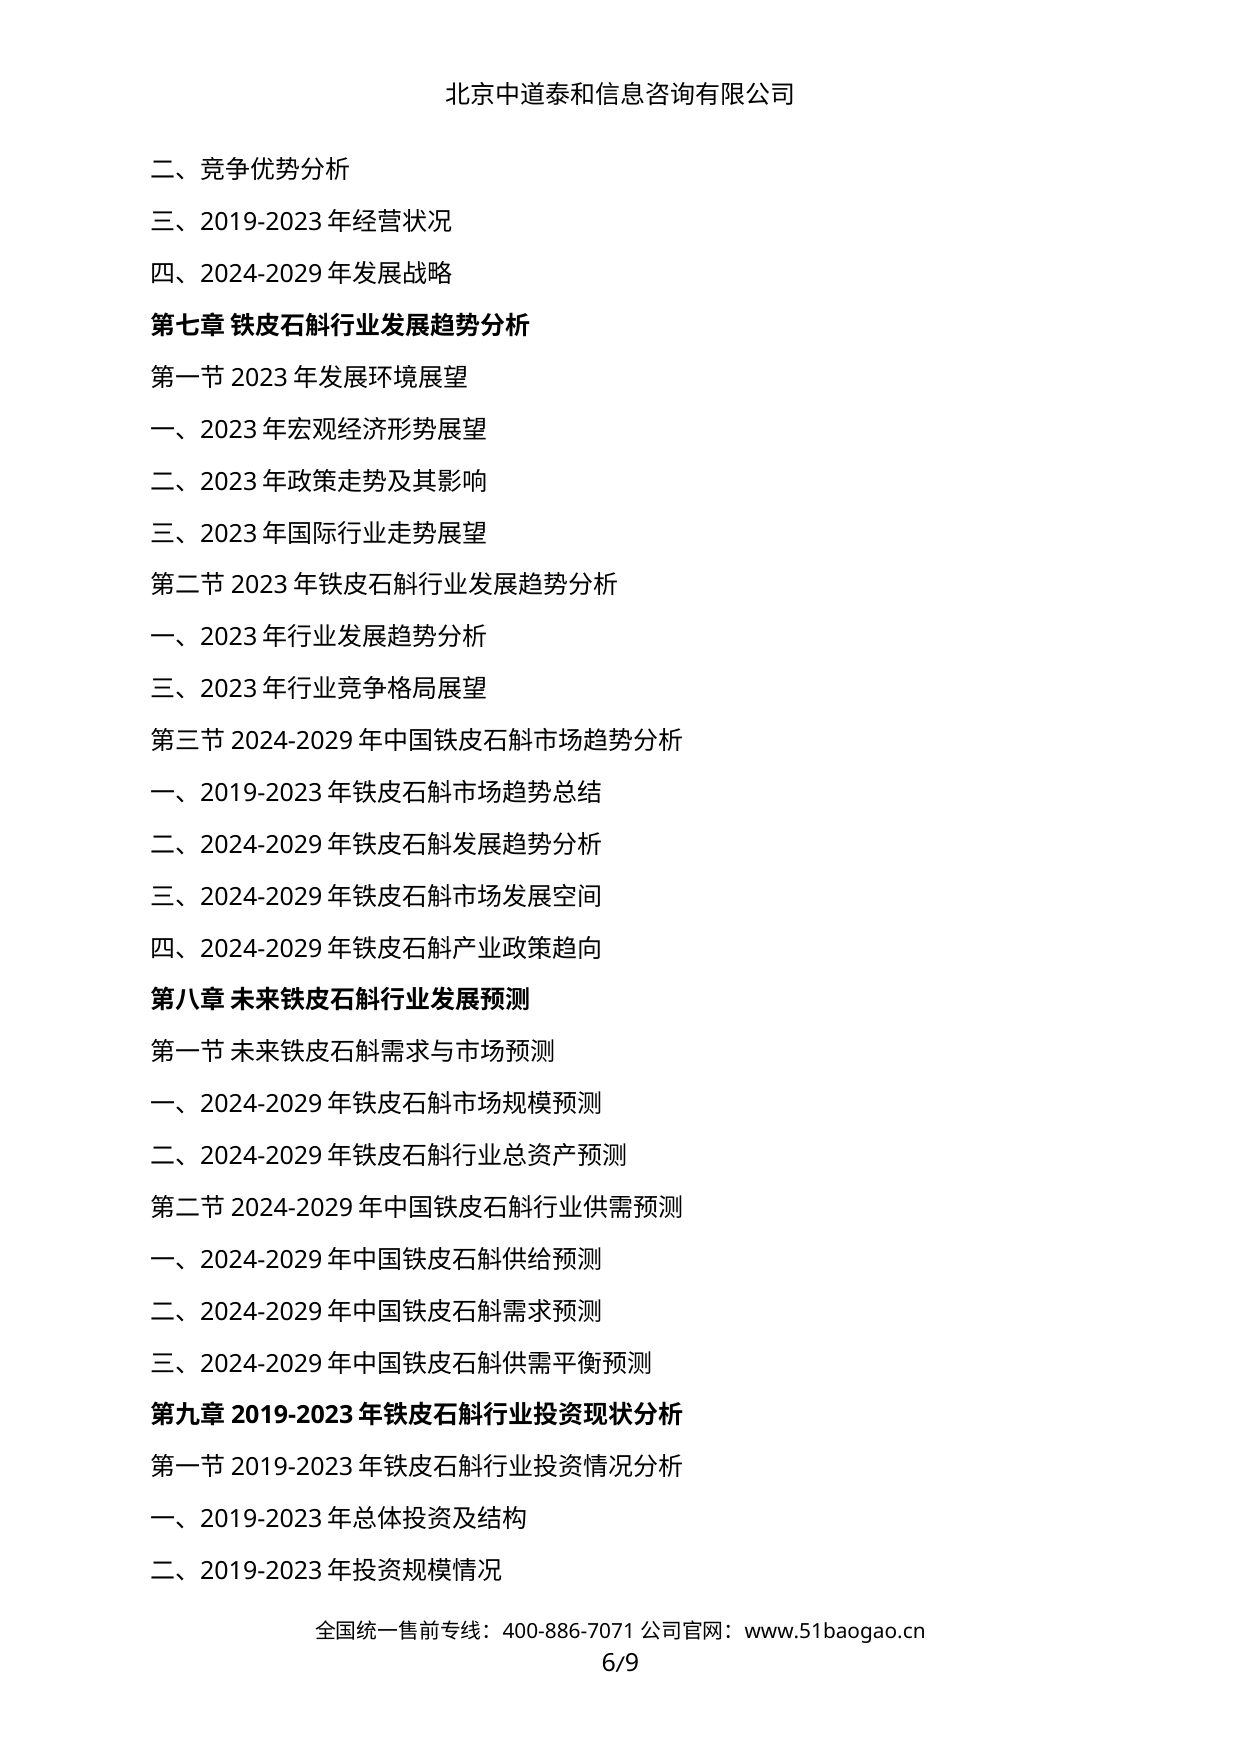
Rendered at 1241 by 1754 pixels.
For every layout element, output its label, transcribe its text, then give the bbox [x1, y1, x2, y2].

text 一、2023年行业发展趋势分析 [150, 617, 1090, 653]
text 二、2019-2023年投资规模情况 [150, 1551, 1090, 1587]
text 一、2019-2023年铁皮石斛市场趋势总结 [150, 772, 1090, 809]
text 第一节 2019-2023年铁皮石斛行业投资情况分析 [150, 1447, 1090, 1483]
text 第一节 2023年发展环境展望 [150, 357, 1090, 394]
text 三、2024-2029年铁皮石斛市场发展空间 [150, 876, 1090, 912]
text 第一节 未来铁皮石斛需求与市场预测 [150, 1032, 1090, 1068]
text 第二节 2023年铁皮石斛行业发展趋势分析 [150, 565, 1090, 601]
text 二、2024-2029年中国铁皮石斛需求预测 [150, 1291, 1090, 1327]
text 第二节 2024-2029年中国铁皮石斛行业供需预测 [150, 1187, 1090, 1224]
text 一、2024-2029年铁皮石斛市场规模预测 [150, 1084, 1090, 1120]
text 一、2024-2029年中国铁皮石斛供给预测 [150, 1239, 1090, 1276]
text 二、竞争优势分析 [150, 150, 1090, 186]
text 第八章 未来铁皮石斛行业发展预测 [150, 980, 1090, 1016]
text 第七章 铁皮石斛行业发展趋势分析 [150, 306, 1090, 342]
text 四、2024-2029年发展战略 [150, 254, 1090, 290]
text 一、2023年宏观经济形势展望 [150, 409, 1090, 446]
text 四、2024-2029年铁皮石斛产业政策趋向 [150, 928, 1090, 964]
text 三、2023年国际行业走势展望 [150, 513, 1090, 549]
text 二、2023年政策走势及其影响 [150, 461, 1090, 497]
text 三、2023年行业竞争格局展望 [150, 669, 1090, 705]
text 二、2024-2029年铁皮石斛行业总资产预测 [150, 1136, 1090, 1172]
text 二、2024-2029年铁皮石斛发展趋势分析 [150, 824, 1090, 861]
text 三、2019-2023年经营状况 [150, 202, 1090, 238]
text 三、2024-2029年中国铁皮石斛供需平衡预测 [150, 1343, 1090, 1379]
text 一、2019-2023年总体投资及结构 [150, 1499, 1090, 1535]
text 第三节 2024-2029年中国铁皮石斛市场趋势分析 [150, 721, 1090, 757]
text 第九章 2019-2023年铁皮石斛行业投资现状分析 [150, 1395, 1090, 1431]
